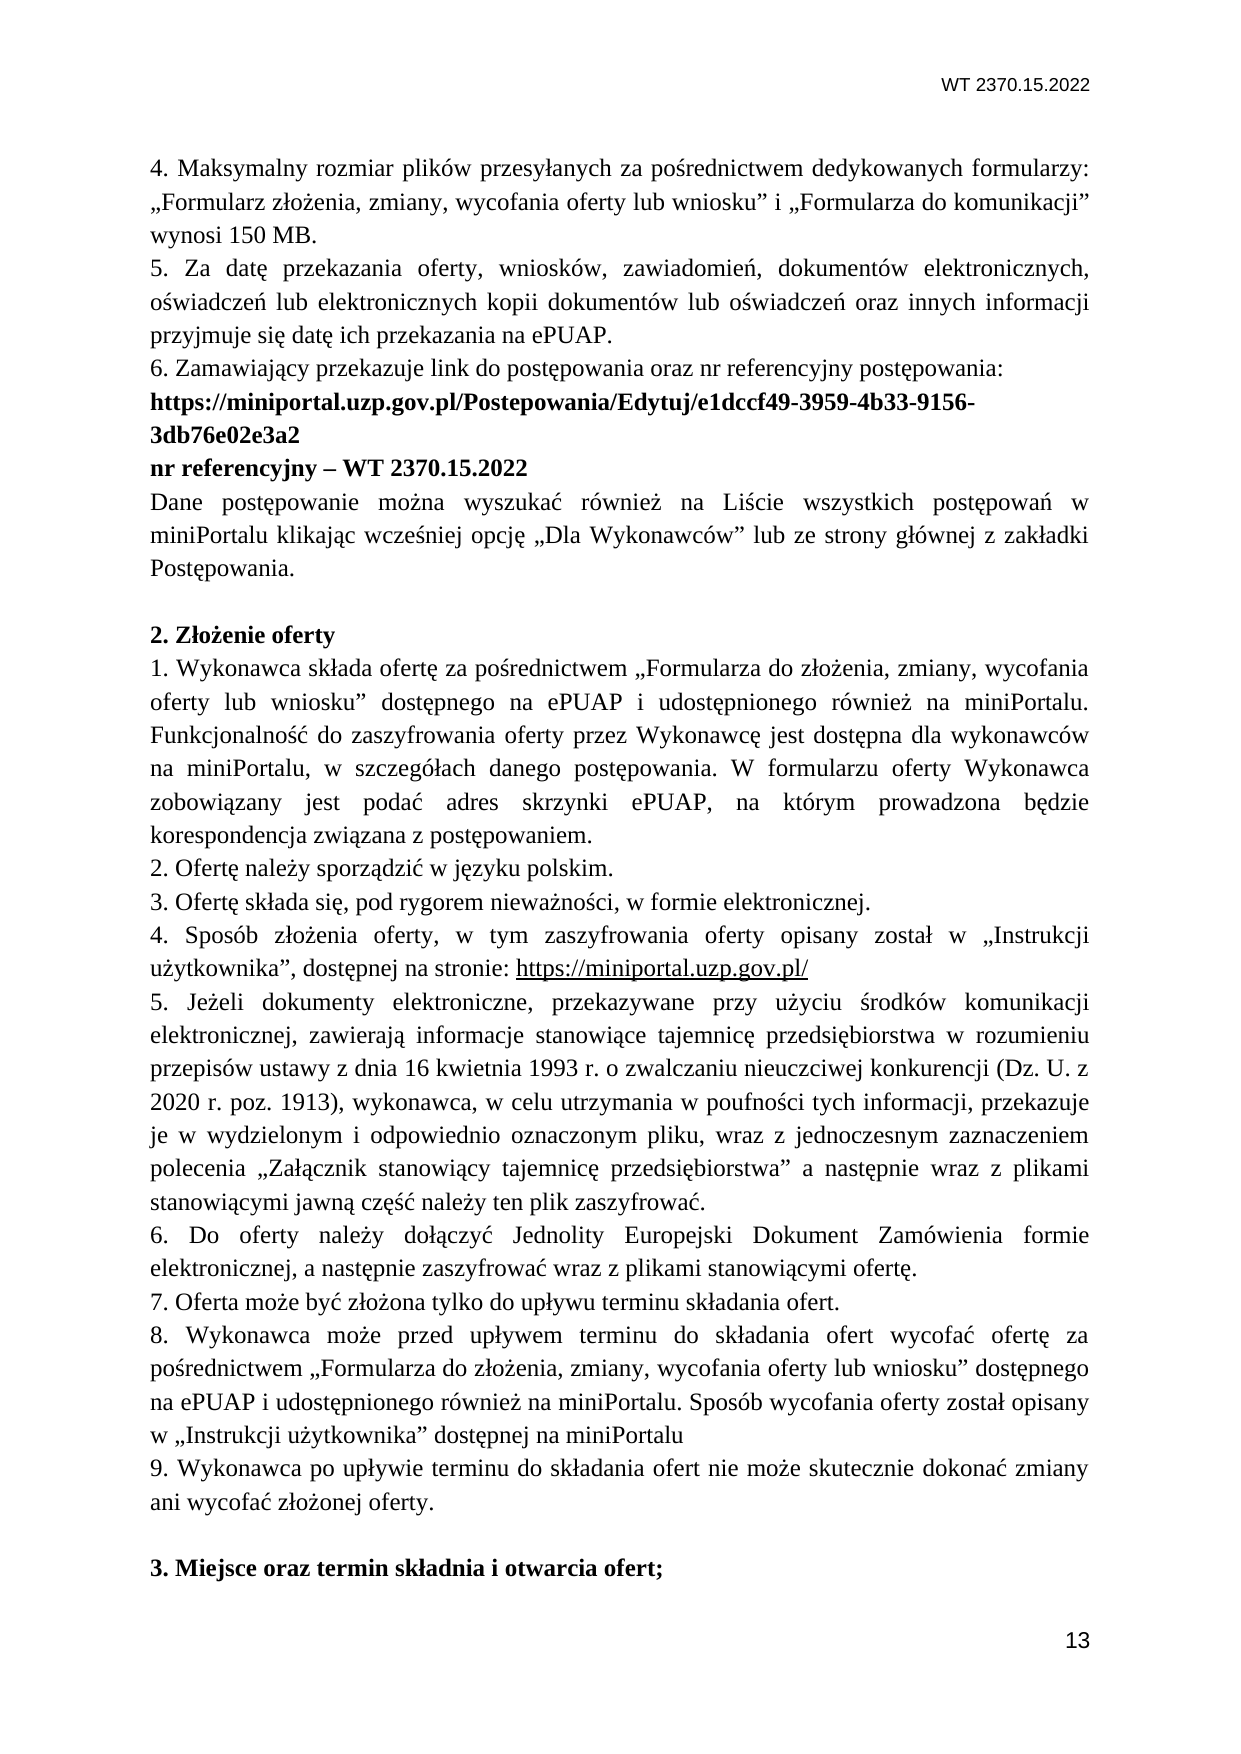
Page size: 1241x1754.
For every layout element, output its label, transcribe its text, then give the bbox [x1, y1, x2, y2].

text https://miniportal.uzp.gov.pl/Postepowania/Edytuj/e1dccf49-3959-4b33-9156-3db76e02e3a2 [150, 383, 1090, 450]
text 3. Ofertę składa się, pod rygorem nieważności, w formie elektronicznej. [150, 883, 1090, 917]
text Dane postępowanie można wyszukać również na Liście wszystkich postępowań w miniPortalu klikając wcześniej opcję „Dla Wykonawców” lub ze strony głównej z zakładki Postępowania. [150, 483, 1090, 583]
text 7. Oferta może być złożona tylko do upływu terminu składania ofert. [150, 1283, 1090, 1317]
text 6. Do oferty należy dołączyć Jednolity Europejski Dokument Zamówienia formie elektronicznej, a następnie zaszyfrować wraz z plikami stanowiącymi ofertę. [150, 1217, 1090, 1283]
text 6. Zamawiający przekazuje link do postępowania oraz nr referencyjny postępowania: [150, 350, 1090, 383]
text 9. Wykonawca po upływie terminu do składania ofert nie może skutecznie dokonać zmiany ani wycofać złożonej oferty. [150, 1450, 1090, 1517]
text 5. Za datę przekazania oferty, wniosków, zawiadomień, dokumentów elektronicznych, oświadczeń lub elektronicznych kopii dokumentów lub oświadczeń oraz innych informacji przyjmuje się datę ich przekazania na ePUAP. [150, 250, 1090, 350]
text 4. Maksymalny rozmiar plików przesyłanych za pośrednictwem dedykowanych formularzy: „Formularz złożenia, zmiany, wycofania oferty lub wniosku” i „Formularza do komunikacji” wynosi 150 MB. [150, 150, 1090, 250]
text 4. Sposób złożenia oferty, w tym zaszyfrowania oferty opisany został w „Instrukcji użytkownika”, dostępnej na stronie: https://miniportal.uzp.gov.pl/ [150, 917, 1090, 983]
text 3. Miejsce oraz termin składnia i otwarcia ofert; [150, 1550, 1090, 1583]
text 2. Ofertę należy sporządzić w języku polskim. [150, 850, 1090, 883]
text 5. Jeżeli dokumenty elektroniczne, przekazywane przy użyciu środków komunikacji elektronicznej, zawierają informacje stanowiące tajemnicę przedsiębiorstwa w rozumieniu przepisów ustawy z dnia 16 kwietnia 1993 r. o zwalczaniu nieuczciwej konkurencji (Dz. U. z 2020 r. poz. 1913), wykonawca, w celu utrzymania w poufności tych informacji, przekazuje je w wydzielonym i odpowiednio oznaczonym pliku, wraz z jednoczesnym zaznaczeniem polecenia „Załącznik stanowiący tajemnicę przedsiębiorstwa” a następnie wraz z plikami stanowiącymi jawną część należy ten plik zaszyfrować. [150, 983, 1090, 1217]
text nr referencyjny – WT 2370.15.2022 [150, 450, 1090, 483]
text 1. Wykonawca składa ofertę za pośrednictwem „Formularza do złożenia, zmiany, wycofania oferty lub wniosku” dostępnego na ePUAP i udostępnionego również na miniPortalu. Funkcjonalność do zaszyfrowania oferty przez Wykonawcę jest dostępna dla wykonawców na miniPortalu, w szczegółach danego postępowania. W formularzu oferty Wykonawca zobowiązany jest podać adres skrzynki ePUAP, na którym prowadzona będzie korespondencja związana z postępowaniem. [150, 650, 1090, 850]
text 2. Złożenie oferty [150, 617, 1090, 650]
text 8. Wykonawca może przed upływem terminu do składania ofert wycofać ofertę za pośrednictwem „Formularza do złożenia, zmiany, wycofania oferty lub wniosku” dostępnego na ePUAP i udostępnionego również na miniPortalu. Sposób wycofania oferty został opisany w „Instrukcji użytkownika” dostępnej na miniPortalu [150, 1317, 1090, 1450]
